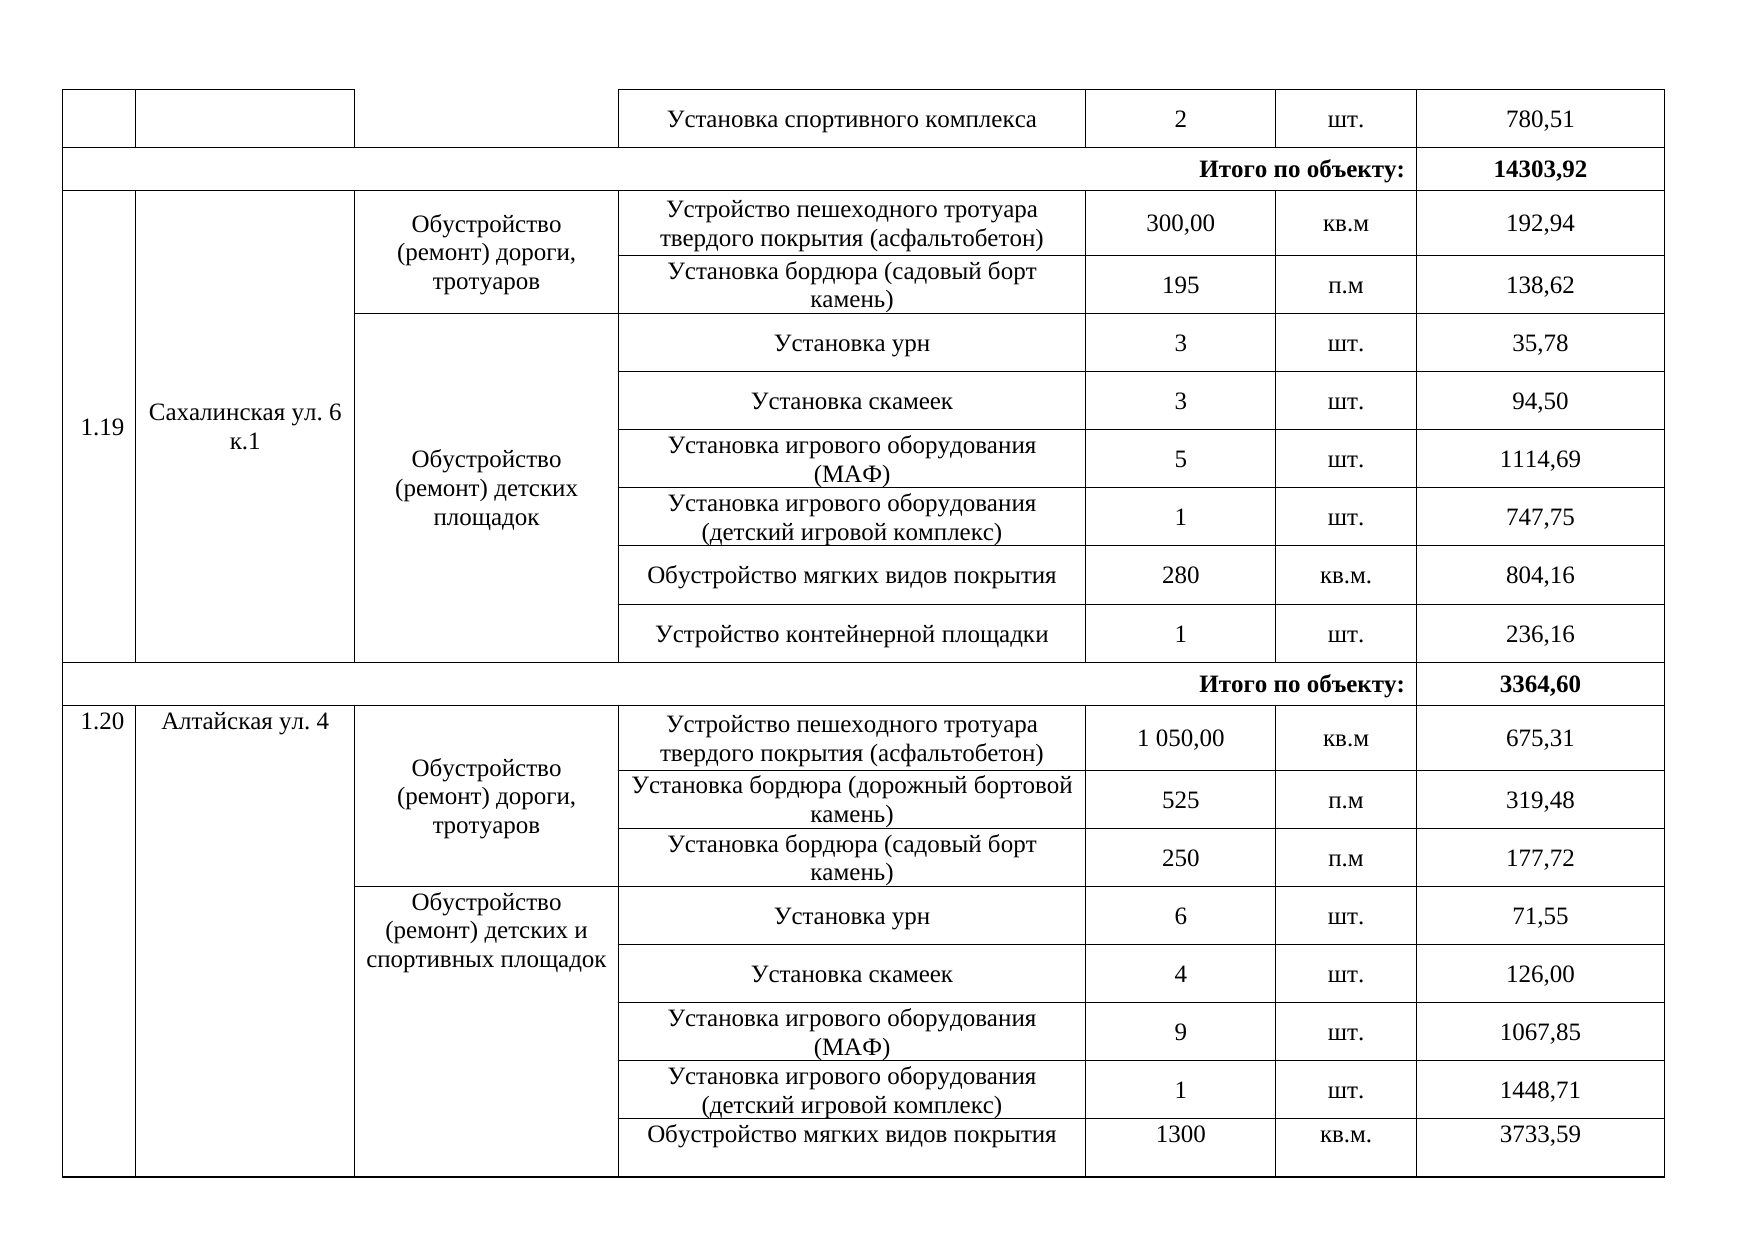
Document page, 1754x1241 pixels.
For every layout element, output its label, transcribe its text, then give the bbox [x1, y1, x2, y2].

table_cell Установка бордюра (садовый борт камень) [619, 256, 1085, 313]
table_cell 675,31 [1417, 706, 1664, 769]
table_cell шт. [1276, 887, 1416, 944]
table_cell 747,75 [1417, 488, 1664, 545]
table_cell кв.м [1276, 191, 1416, 255]
table_cell 1 [1086, 1061, 1275, 1118]
table_cell 250 [1086, 829, 1275, 886]
table_cell 3364,60 [1417, 663, 1664, 705]
table_cell Установка скамеек [619, 945, 1085, 1002]
table_cell 1.19 [63, 191, 135, 662]
table_cell Обустройство мягких видов покрытия [619, 1119, 1085, 1176]
table_cell 5 [1086, 430, 1275, 487]
table_cell 35,78 [1417, 314, 1664, 371]
table_cell шт. [1276, 430, 1416, 487]
table_cell 192,94 [1417, 191, 1664, 255]
table_cell Установка бордюра (садовый борт камень) [619, 829, 1085, 886]
table_cell 1448,71 [1417, 1061, 1664, 1118]
table_cell шт. [1276, 488, 1416, 545]
table_cell Установка урн [619, 887, 1085, 944]
table_cell 300,00 [1086, 191, 1275, 255]
table_cell Установка игрового оборудования (МАФ) [619, 1003, 1085, 1060]
table_cell 1 050,00 [1086, 706, 1275, 769]
table_cell шт. [1276, 1061, 1416, 1118]
table_cell Установка бордюра (дорожный бортовой камень) [619, 771, 1085, 828]
table_cell Установка игрового оборудования (МАФ) [619, 430, 1085, 487]
table_cell 780,51 [1417, 90, 1664, 147]
table_cell 525 [1086, 771, 1275, 828]
table_cell Обустройство (ремонт) дороги, тротуаров [355, 191, 618, 313]
table_cell 1 [1086, 605, 1275, 662]
table_cell п.м [1276, 771, 1416, 828]
table_cell 1 [1086, 488, 1275, 545]
table_cell 1114,69 [1417, 430, 1664, 487]
table_cell Обустройство (ремонт) детских площадок [355, 314, 618, 662]
table_cell шт. [1276, 372, 1416, 429]
table_cell 1.20 [63, 706, 135, 1176]
table_cell Установка игрового оборудования (детский игровой комплекс) [619, 488, 1085, 545]
table_cell Установка урн [619, 314, 1085, 371]
table_cell Устройство пешеходного тротуара твердого покрытия (асфальтобетон) [619, 191, 1085, 255]
table_cell 1067,85 [1417, 1003, 1664, 1060]
table_cell Алтайская ул. 4 [136, 706, 354, 1176]
table_cell 319,48 [1417, 771, 1664, 828]
table_cell 1300 [1086, 1119, 1275, 1176]
table_cell 14303,92 [1417, 148, 1664, 190]
table_cell 195 [1086, 256, 1275, 313]
table_cell Установка игрового оборудования (детский игровой комплекс) [619, 1061, 1085, 1118]
table_cell Итого по объекту: [63, 663, 1416, 705]
table_cell 2 [1086, 90, 1275, 147]
table_cell Установка спортивного комплекса [619, 90, 1085, 147]
table_cell шт. [1276, 945, 1416, 1002]
table_cell Установка скамеек [619, 372, 1085, 429]
table_cell шт. [1276, 1003, 1416, 1060]
table_cell 3733,59 [1417, 1119, 1664, 1176]
table_cell 280 [1086, 546, 1275, 603]
table_cell Устройство пешеходного тротуара твердого покрытия (асфальтобетон) [619, 706, 1085, 769]
table_cell Устройство контейнерной площадки [619, 605, 1085, 662]
table_cell 236,16 [1417, 605, 1664, 662]
table_cell 126,00 [1417, 945, 1664, 1002]
table_cell кв.м [1276, 706, 1416, 769]
table_cell Итого по объекту: [63, 148, 1416, 190]
table_cell Сахалинская ул. 6 к.1 [136, 191, 354, 662]
table_cell 3 [1086, 372, 1275, 429]
table_cell 138,62 [1417, 256, 1664, 313]
table_cell п.м [1276, 256, 1416, 313]
table_cell шт. [1276, 314, 1416, 371]
table_cell Обустройство мягких видов покрытия [619, 546, 1085, 603]
table_cell Обустройство (ремонт) дороги, тротуаров [355, 706, 618, 886]
table_cell кв.м. [1276, 546, 1416, 603]
table_cell шт. [1276, 90, 1416, 147]
table_cell 94,50 [1417, 372, 1664, 429]
table_cell п.м [1276, 829, 1416, 886]
table_cell шт. [1276, 605, 1416, 662]
table_cell 177,72 [1417, 829, 1664, 886]
table_cell 6 [1086, 887, 1275, 944]
table_cell 4 [1086, 945, 1275, 1002]
table_cell Обустройство (ремонт) детских и спортивных площадок [355, 887, 618, 1176]
table_cell кв.м. [1276, 1119, 1416, 1176]
table_cell 9 [1086, 1003, 1275, 1060]
table_cell 804,16 [1417, 546, 1664, 603]
table_cell 71,55 [1417, 887, 1664, 944]
table_cell 3 [1086, 314, 1275, 371]
